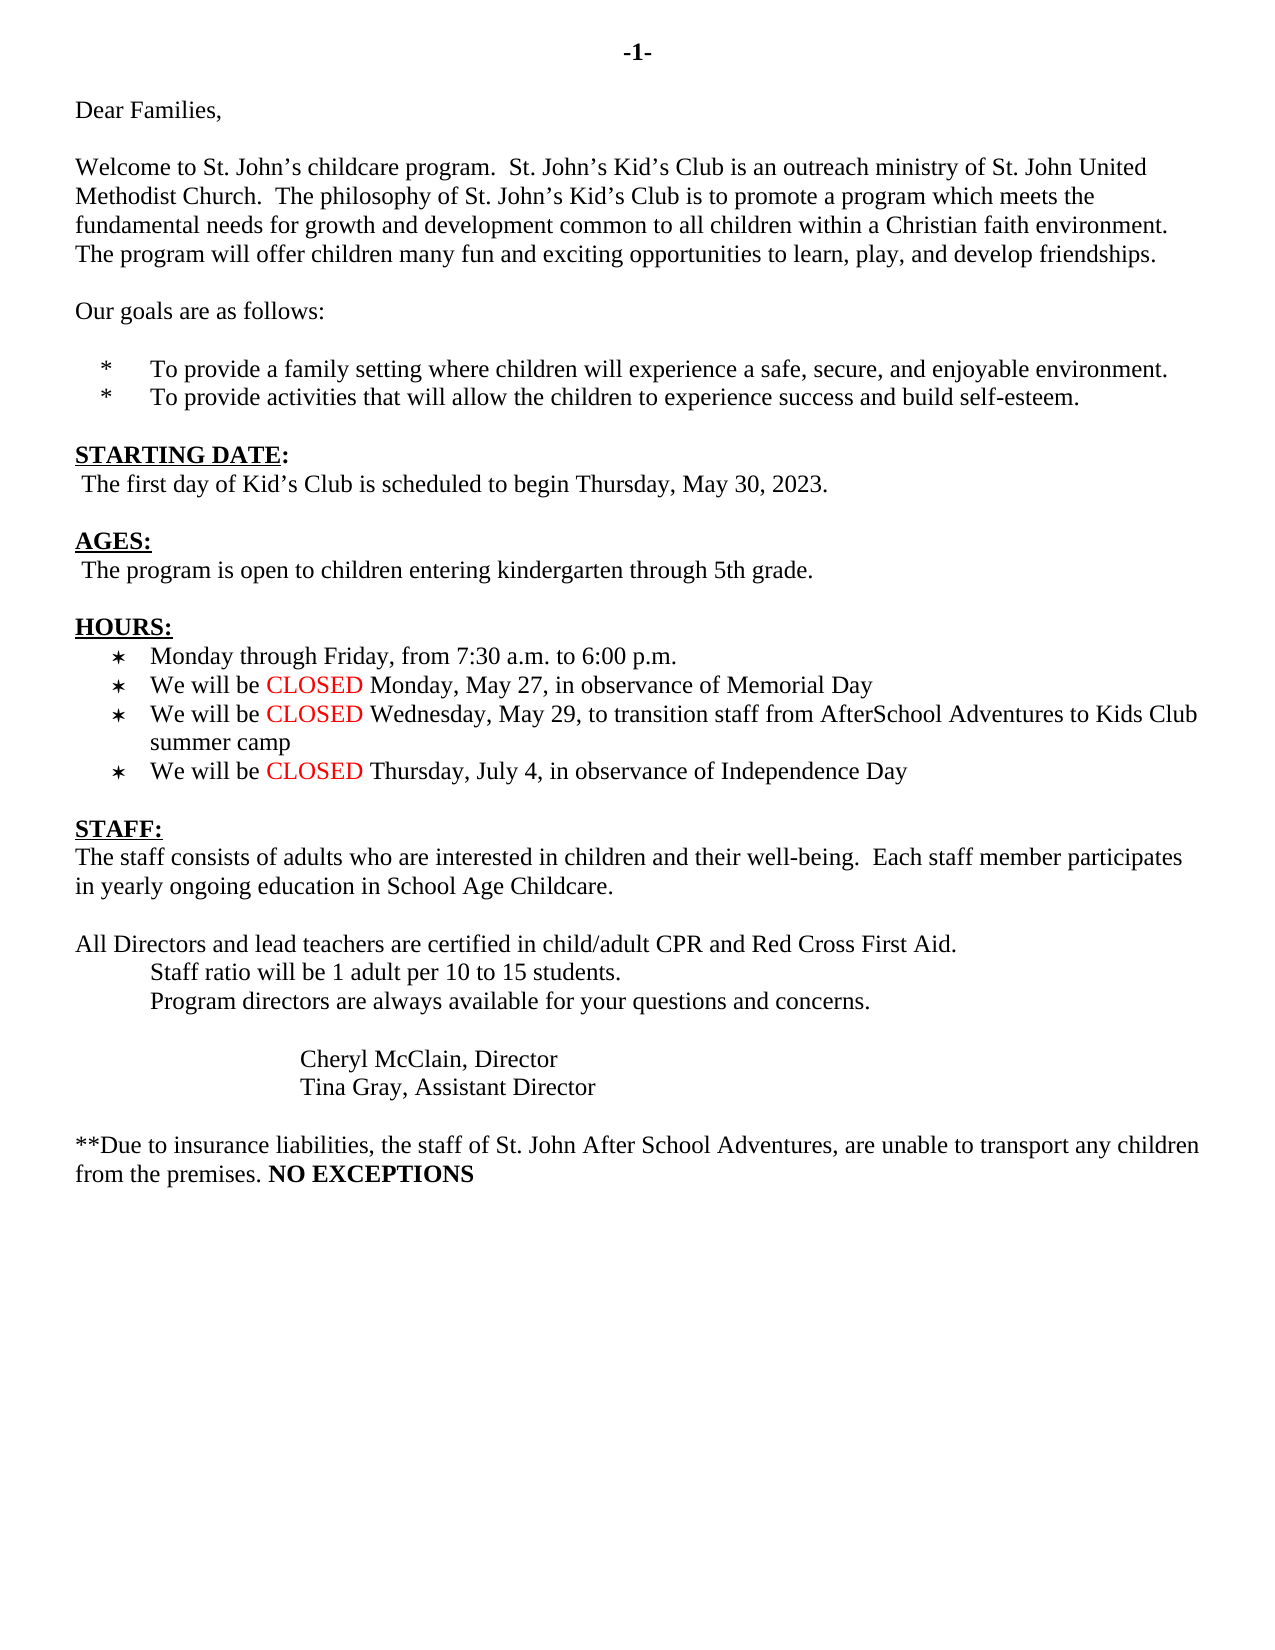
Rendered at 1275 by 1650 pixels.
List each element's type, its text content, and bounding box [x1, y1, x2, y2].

text The staff consists of adults who are interested in children and their well-being. Each staff member participates in yearly ongoing education in School Age Childcare. [75, 842, 1200, 900]
list We will be CLOSED Thursday, July 4, in observance of Independence Day [112, 756, 1200, 785]
text STARTING DATE: [75, 440, 1200, 469]
text STAFF: [75, 814, 1200, 842]
text Program directors are always available for your questions and concerns. [75, 986, 1200, 1015]
text AGES: [75, 526, 1200, 555]
text * To provide a family setting where children will experience a safe, secure, and enjoyable environment. [75, 354, 1200, 382]
text Cheryl McClain, Director [75, 1044, 1200, 1072]
text The first day of Kid’s Club is scheduled to begin Thursday, May 30, 2023. [75, 469, 1200, 497]
text **Due to insurance liabilities, the staff of St. John After School Adventures, are unable to transport any children from the premises. NO EXCEPTIONS [75, 1130, 1200, 1187]
text Dear Families, [75, 95, 1200, 124]
text Staff ratio will be 1 adult per 10 to 15 students. [75, 957, 1200, 986]
text All Directors and lead teachers are certified in child/adult CPR and Red Cross First Aid. [75, 929, 1200, 957]
text Our goals are as follows: [75, 296, 1200, 325]
text * To provide activities that will allow the children to experience success and build self-esteem. [75, 382, 1200, 411]
list Monday through Friday, from 7:30 a.m. to 6:00 p.m. [112, 641, 1200, 670]
text -1- [75, 37, 1200, 66]
text The program is open to children entering kindergarten through 5th grade. [75, 555, 1200, 584]
text Welcome to St. John’s childcare program. St. John’s Kid’s Club is an outreach ministry of St. John United Methodist Church. The philosophy of St. John’s Kid’s Club is to promote a program which meets the fundamental needs for growth and development common to all children within a Christian faith environment. The program will offer children many fun and exciting opportunities to learn, play, and develop friendships. [75, 152, 1200, 267]
text HOURS: [75, 612, 1200, 641]
list We will be CLOSED Wednesday, May 29, to transition staff from AfterSchool Adventures to Kids Club summer camp [112, 699, 1200, 756]
text Tina Gray, Assistant Director [75, 1072, 1200, 1101]
list We will be CLOSED Monday, May 27, in observance of Memorial Day [112, 670, 1200, 699]
